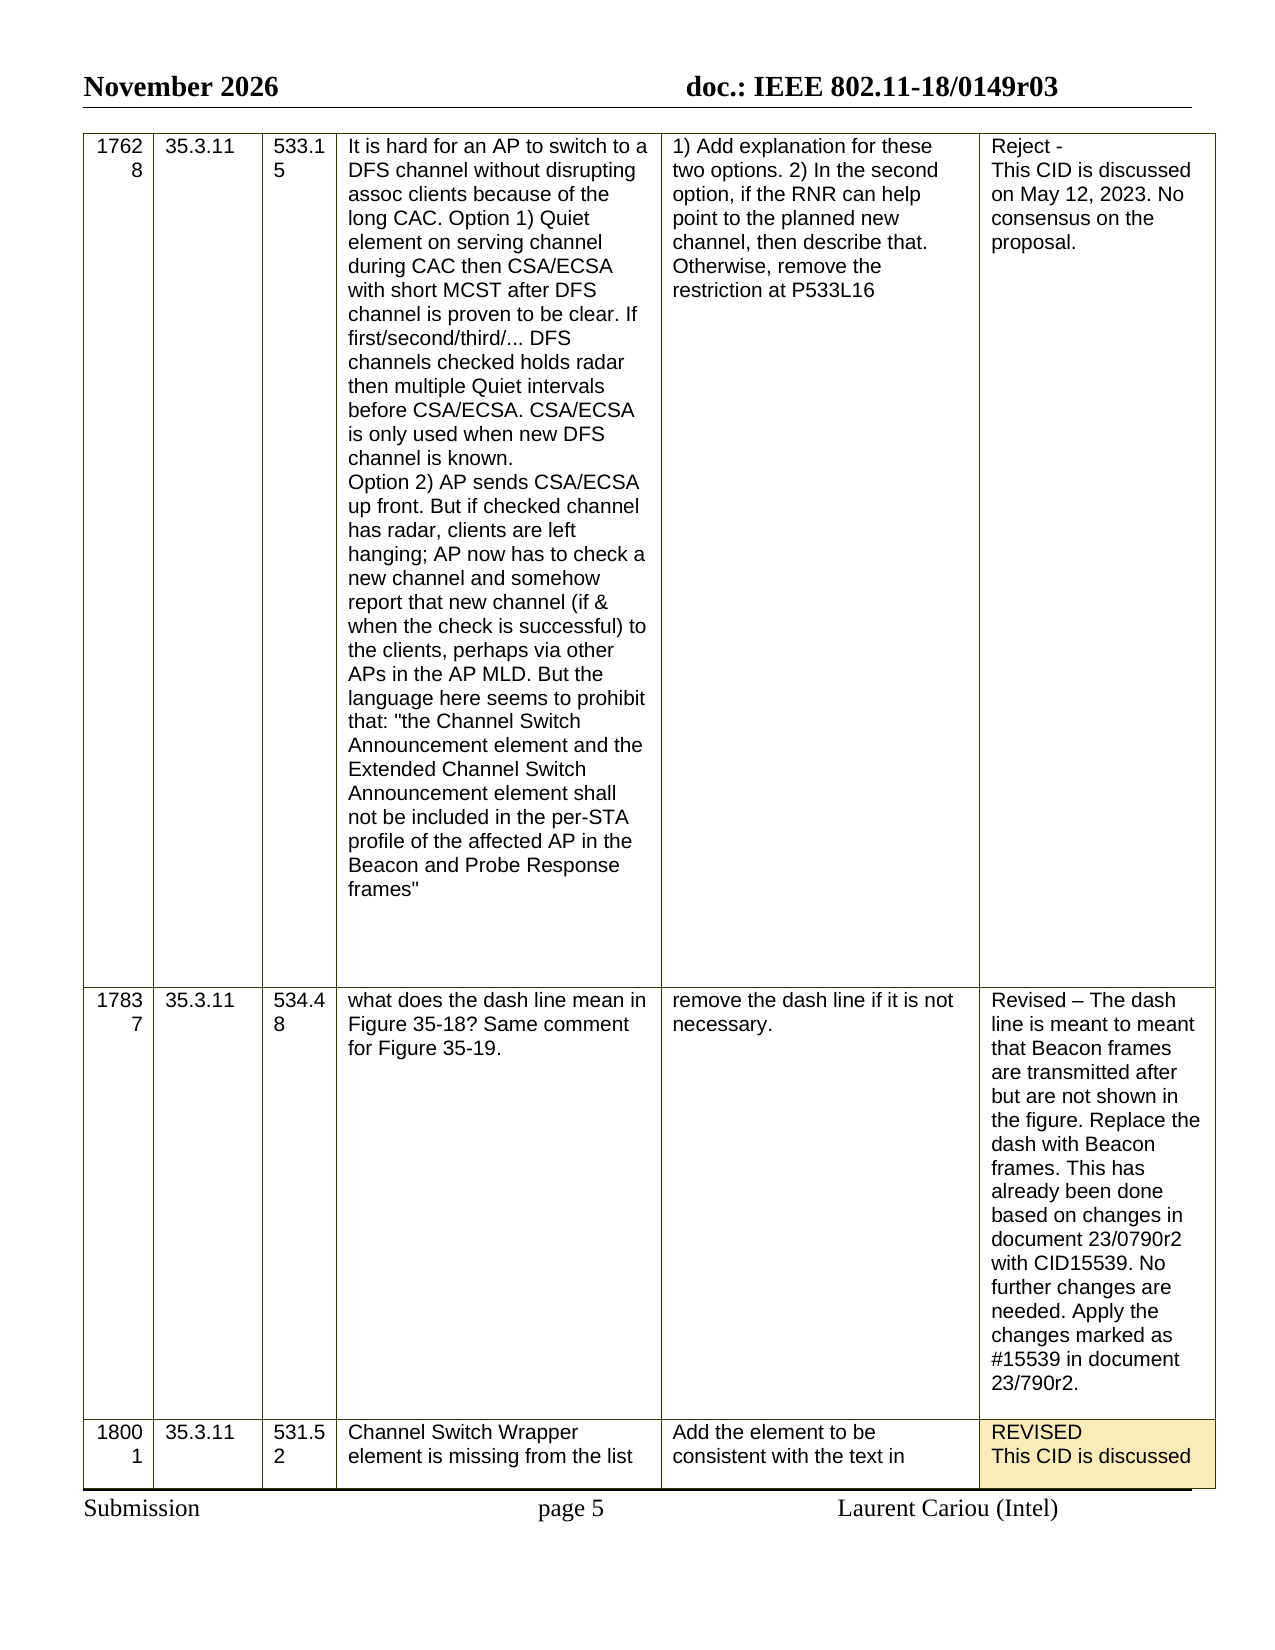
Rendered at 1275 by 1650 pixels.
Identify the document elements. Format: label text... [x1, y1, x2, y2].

table_cell Reject - This CID is discussed on May 12, 2023. No consensus on the proposal. [980, 134, 1215, 987]
table_cell 531.52 [263, 1420, 336, 1488]
table_cell It is hard for an AP to switch to a DFS channel without disrupting assoc clients because of the long CAC. Option 1) Quiet element on serving channel during CAC then CSA/ECSA with short MCST after DFS channel is proven to be clear. If first/second/third/... DFS channels checked holds radar then multiple Quiet intervals before CSA/ECSA. CSA/ECSA is only used when new DFS channel is known. Option 2) AP sends CSA/ECSA up front. But if checked channel has radar, clients are left hanging; AP now has to check a new channel and somehow report that new channel (if & when the check is successful) to the clients, perhaps via other APs in the AP MLD. But the language here seems to prohibit that: "the Channel Switch Announcement element and the Extended Channel Switch Announcement element shall not be included in the per-STA profile of the affected AP in the Beacon and Probe Response frames" [337, 134, 661, 987]
table_cell 35.3.11 [154, 988, 262, 1419]
table_cell 17628 [84, 134, 153, 987]
table_cell 18001 [84, 1420, 153, 1488]
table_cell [337, 1420, 661, 1488]
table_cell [980, 1420, 1215, 1488]
table_cell 534.48 [263, 988, 336, 1419]
table_cell Revised – The dash line is meant to meant that Beacon frames are transmitted after but are not shown in the figure. Replace the dash with Beacon frames. This has already been done based on changes in document 23/0790r2 with CID15539. No further changes are needed. Apply the changes marked as #15539 in document 23/790r2. [980, 988, 1215, 1419]
table_cell 35.3.11 [154, 1420, 262, 1488]
table_cell what does the dash line mean in Figure 35-18? Same comment for Figure 35-19. [337, 988, 661, 1419]
table_cell 1) Add explanation for these two options. 2) In the second option, if the RNR can help point to the planned new channel, then describe that. Otherwise, remove the restriction at P533L16 [662, 134, 979, 987]
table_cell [662, 1420, 979, 1488]
table_cell 35.3.11 [154, 134, 262, 987]
table_cell 17837 [84, 988, 153, 1419]
table_cell remove the dash line if it is not necessary. [662, 988, 979, 1419]
table_cell 533.15 [263, 134, 336, 987]
